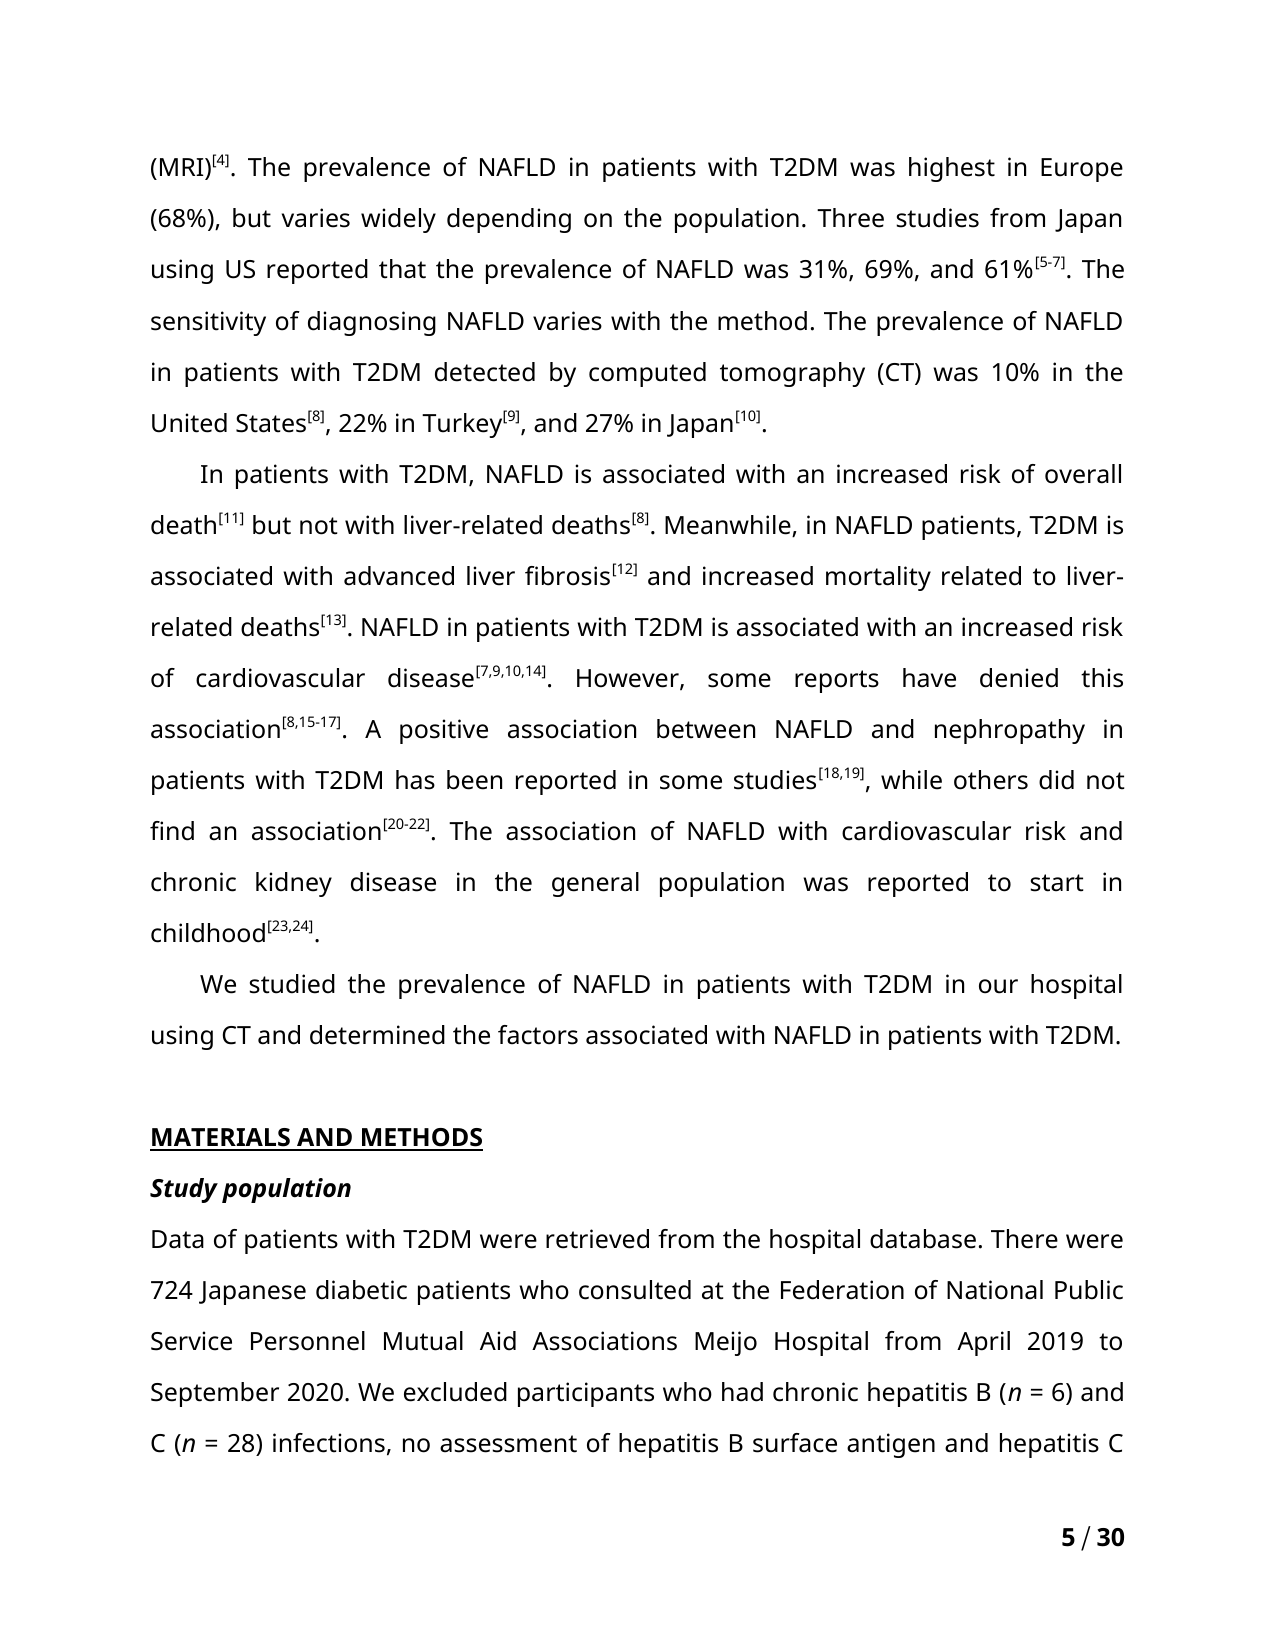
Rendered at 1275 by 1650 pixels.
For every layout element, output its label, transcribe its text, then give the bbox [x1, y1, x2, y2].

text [150, 150, 1125, 439]
text Study population [150, 1171, 1125, 1205]
text MATERIALS AND METHODS [150, 1120, 1125, 1154]
text In patients with T2DM, NAFLD is associated with an increased risk of overall death[11] but not with liver-related deaths[8]. Meanwhile, in NAFLD patients, T2DM is associated with advanced liver fibrosis[12] and increased mortality related to liver-related deaths[13]. NAFLD in patients with T2DM is associated with an increased risk of cardiovascular disease[7,9,10,14]. However, some reports have denied this association[8,15-17]. A positive association between NAFLD and nephropathy in patients with T2DM has been reported in some studies[18,19], while others did not find an association[20-22]. The association of NAFLD with cardiovascular risk and chronic kidney disease in the general population was reported to start in childhood[23,24]. [150, 456, 1125, 950]
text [150, 1222, 1125, 1460]
text We studied the prevalence of NAFLD in patients with T2DM in our hospital using CT and determined the factors associated with NAFLD in patients with T2DM. [150, 967, 1125, 1052]
